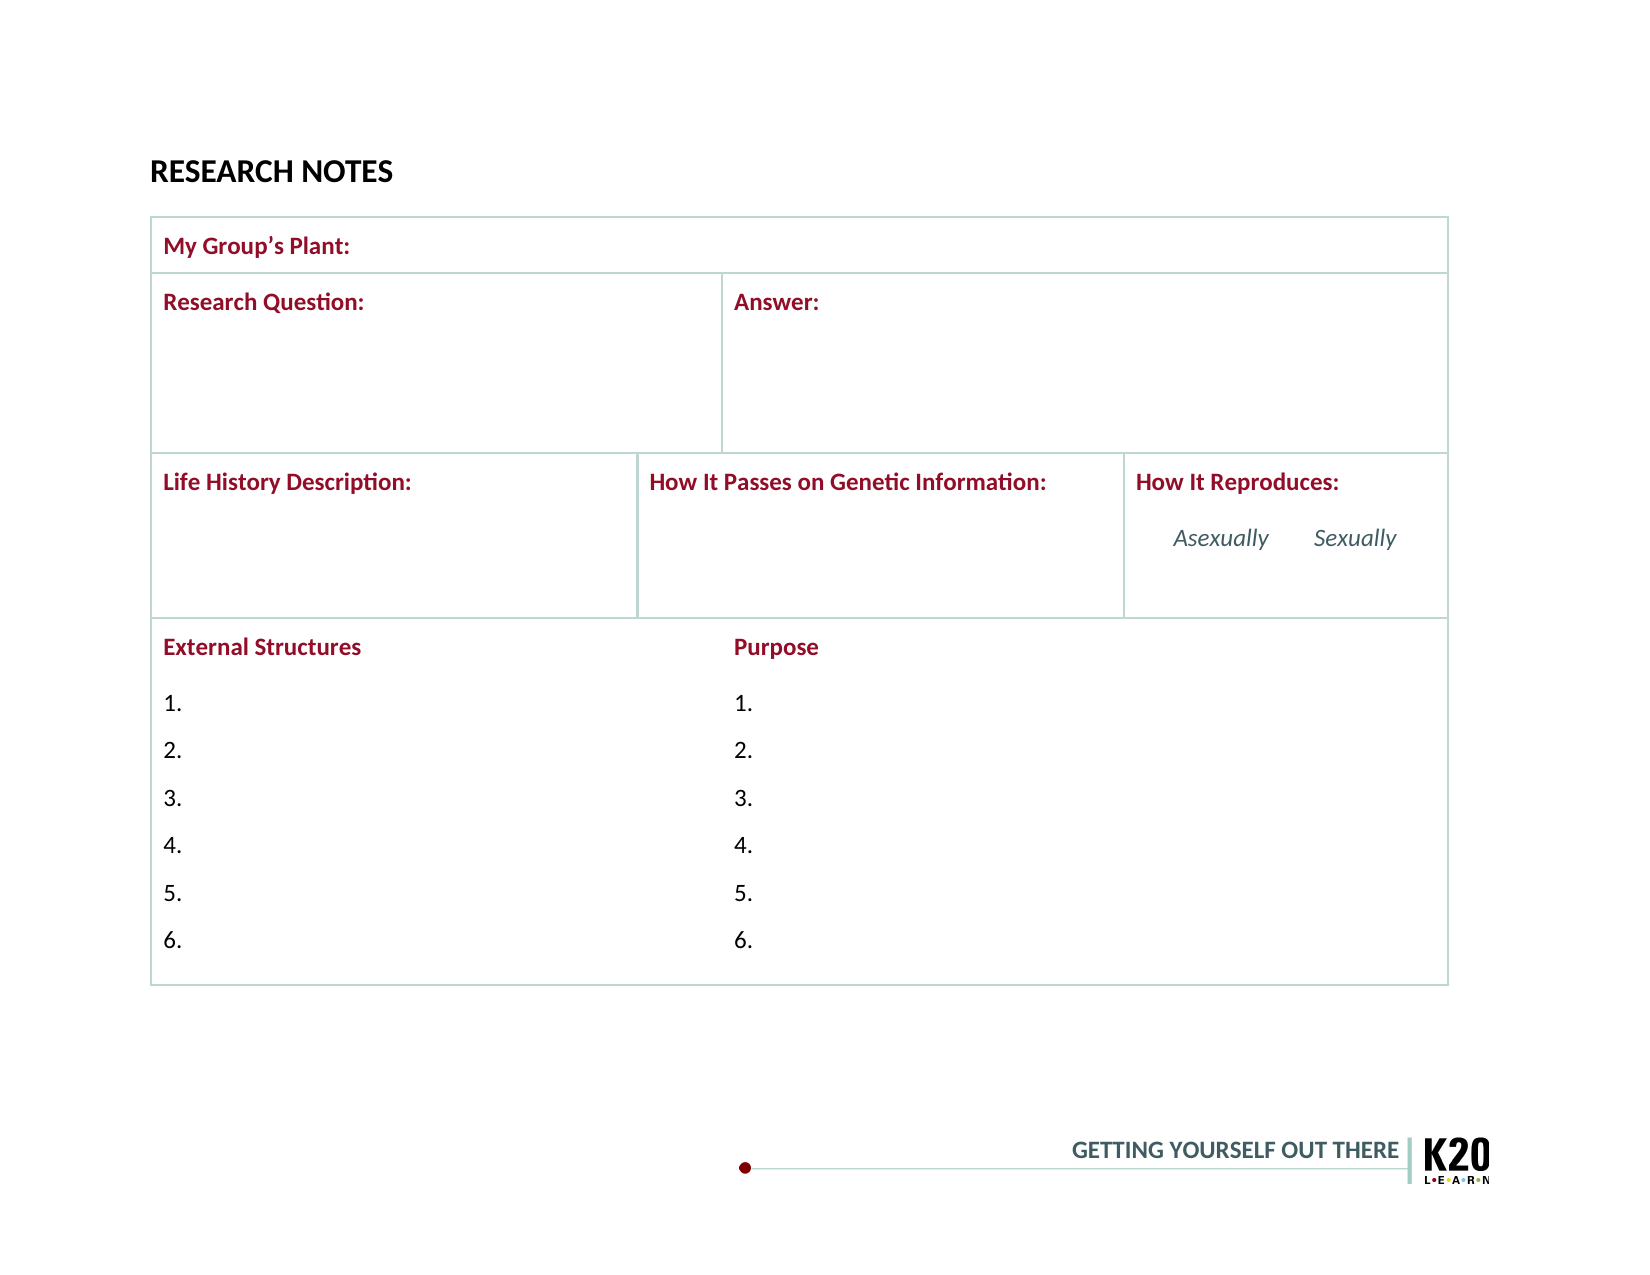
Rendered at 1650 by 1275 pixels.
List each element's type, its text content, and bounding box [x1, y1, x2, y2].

table_header My Group’s Plant: [152, 218, 1447, 272]
table_cell Life History Description: [152, 454, 636, 617]
picture [739, 1134, 1489, 1187]
table_cell External Structures 1. 2. 3. 4. 5. 6. [152, 619, 722, 984]
table_cell Answer: [723, 274, 1447, 452]
table_cell Research Question: [152, 274, 721, 452]
table_cell How It Reproduces: Asexually Sexually [1125, 454, 1447, 617]
title Research Notes [150, 150, 1500, 191]
table_cell Purpose 1. 2. 3. 4. 5. 6. [722, 619, 1447, 984]
table_cell How It Passes on Genetic Information: [639, 454, 1123, 617]
